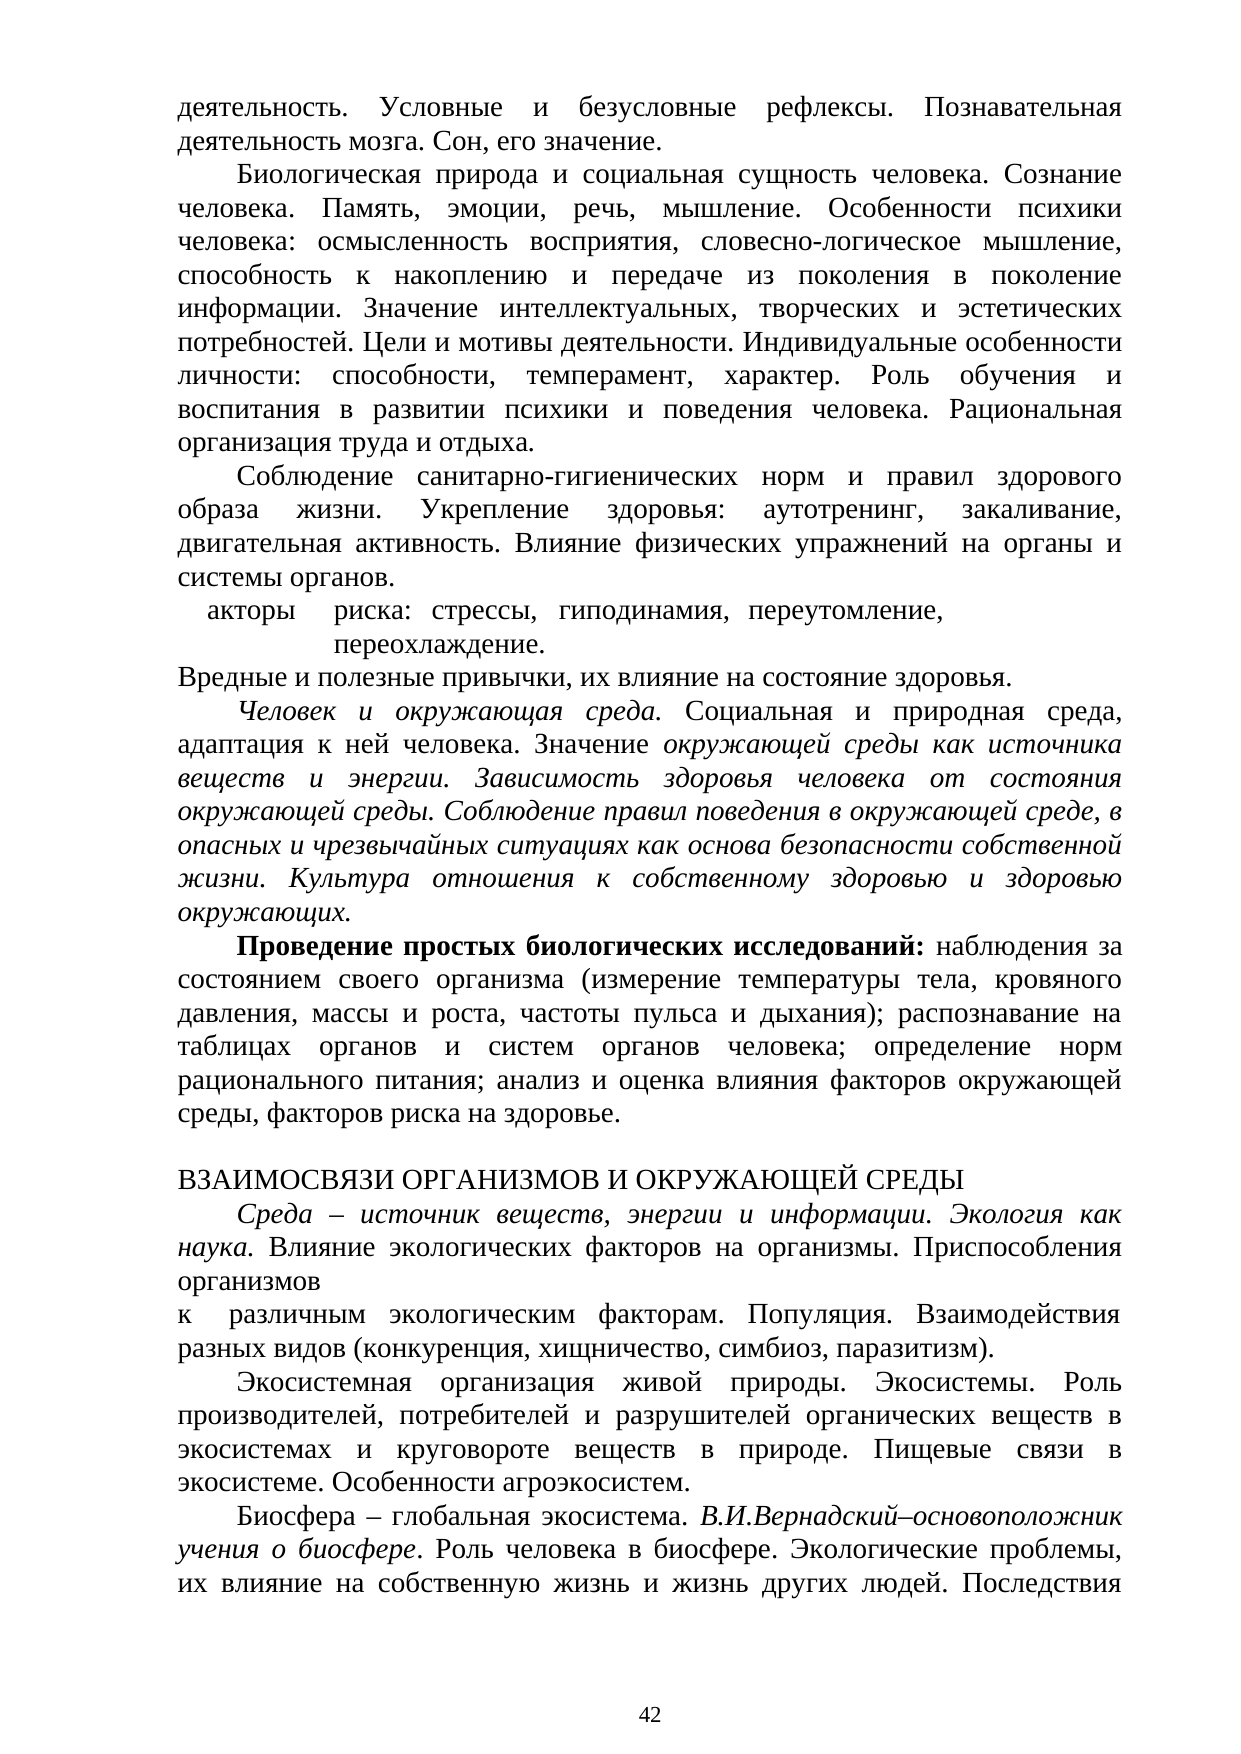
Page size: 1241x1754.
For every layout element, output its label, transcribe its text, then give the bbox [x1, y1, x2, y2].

text Проведение простых биологических исследований: наблюдения за состоянием своего организма (измерение температуры тела, кровяного давления, массы и роста, частоты пульса и дыхания); распознавание на таблицах органов и систем органов человека; определение норм рационального питания; анализ и оценка влияния факторов окружающей среды, факторов риска на здоровье. [177, 928, 1123, 1129]
list различным экологическим факторам. Популяция. Взаимодействия разных видов (конкуренция, хищничество, симбиоз, паразитизм). [177, 1297, 1121, 1364]
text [177, 89, 1123, 156]
text акторы риска: стрессы, гиподинамия, переутомление, переохлаждение. [207, 592, 1123, 659]
text ВЗАИМОСВЯЗИ ОРГАНИЗМОВ И ОКРУЖАЮЩЕЙ СРЕДЫ [177, 1162, 1123, 1196]
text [177, 1498, 1123, 1598]
text Вредные и полезные привычки, их влияние на состояние здоровья. [177, 659, 1123, 693]
text Биологическая природа и социальная сущность человека. Сознание человека. Память, эмоции, речь, мышление. Особенности психики человека: осмысленность восприятия, словесно-логическое мышление, способность к накоплению и передаче из поколения в поколение информации. Значение интеллектуальных, творческих и эстетических потребностей. Цели и мотивы деятельности. Индивидуальные особенности личности: способности, темперамент, характер. Роль обучения и воспитания в развитии психики и поведения человека. Рациональная организация труда и отдыха. [177, 156, 1123, 458]
text Среда – источник веществ, энергии и информации. Экология как наука. Влияние экологических факторов на организмы. Приспособления организмов [177, 1196, 1123, 1297]
text Экосистемная организация живой природы. Экосистемы. Роль производителей, потребителей и разрушителей органических веществ в экосистемах и круговороте веществ в природе. Пищевые связи в экосистеме. Особенности агроэкосистем. [177, 1364, 1123, 1498]
text Человек и окружающая среда. Социальная и природная среда, адаптация к ней человека. Значение окружающей среды как источника веществ и энергии. Зависимость здоровья человека от состояния окружающей среды. Соблюдение правил поведения в окружающей среде, в опасных и чрезвычайных ситуациях как основа безопасности собственной жизни. Культура отношения к собственному здоровью и здоровью окружающих. [177, 693, 1123, 928]
text Соблюдение санитарно-гигиенических норм и правил здорового образа жизни. Укрепление здоровья: аутотренинг, закаливание, двигательная активность. Влияние физических упражнений на органы и системы органов. [177, 458, 1123, 592]
